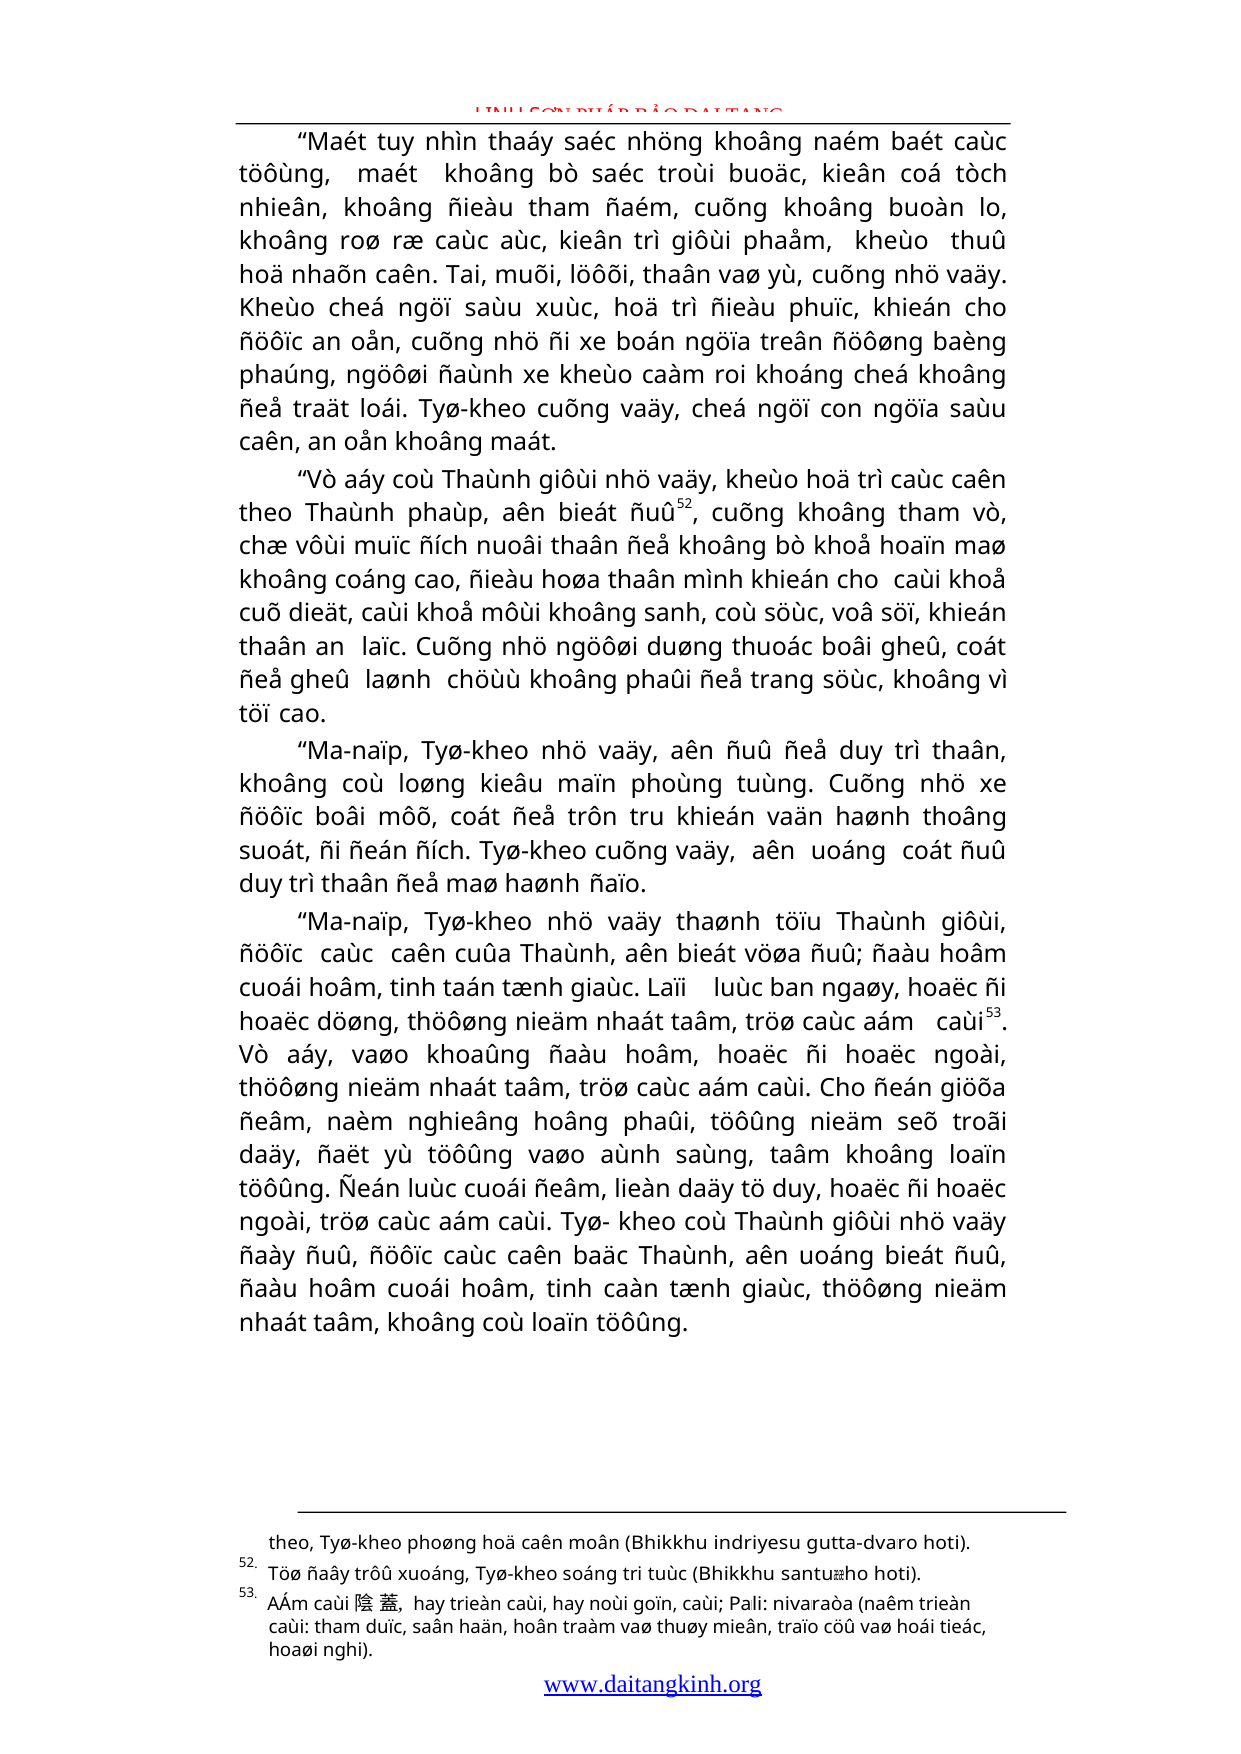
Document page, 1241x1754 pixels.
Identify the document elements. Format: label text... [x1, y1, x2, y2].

text “Ma-naïp, Tyø-kheo nhö vaäy thaønh töïu Thaùnh giôùi, ñöôïc caùc caên cuûa Thaùnh, aên bieát vöøa ñuû; ñaàu hoâm cuoái hoâm, tinh taán tænh giaùc. Laïi luùc ban ngaøy, hoaëc ñi hoaëc döøng, thöôøng nieäm nhaát taâm, tröø caùc aám caùi53. Vò aáy, vaøo khoaûng ñaàu hoâm, hoaëc ñi hoaëc ngoài, thöôøng nieäm nhaát taâm, tröø caùc aám caùi. Cho ñeán giöõa ñeâm, naèm nghieâng hoâng phaûi, töôûng nieäm seõ troãi daäy, ñaët yù töôûng vaøo aùnh saùng, taâm khoâng loaïn töôûng. Ñeán luùc cuoái ñeâm, lieàn daäy tö duy, hoaëc ñi hoaëc ngoài, tröø caùc aám caùi. Tyø- kheo coù Thaùnh giôùi nhö vaäy ñaày ñuû, ñöôïc caùc caên baäc Thaùnh, aên uoáng bieát ñuû, ñaàu hoâm cuoái hoâm, tinh caàn tænh giaùc, thöôøng nieäm nhaát taâm, khoâng coù loaïn töôûng. [239, 903, 1008, 1338]
text “Vò aáy coù Thaùnh giôùi nhö vaäy, kheùo hoä trì caùc caên theo Thaùnh phaùp, aên bieát ñuû52, cuõng khoâng tham vò, chæ vôùi muïc ñích nuoâi thaân ñeå khoâng bò khoå hoaïn maø khoâng coáng cao, ñieàu hoøa thaân mình khieán cho caùi khoå cuõ dieät, caùi khoå môùi khoâng sanh, coù söùc, voâ söï, khieán thaân an laïc. Cuõng nhö ngöôøi duøng thuoác boâi gheû, coát ñeå gheû laønh chöùù khoâng phaûi ñeå trang söùc, khoâng vì töï cao. [239, 461, 1008, 729]
text www.daitangkinh.org [542, 1669, 763, 1698]
text 53. AÁm caùi 陰 蓋, hay trieàn caùi, hay noùi goïn, caùi; Paøli: nivaøraòa (naêm trieàn caùi: tham duïc, saân haän, hoân traàm vaø thuøy mieân, traïo cöû vaø hoái tieác, hoaøi nghi). [239, 1587, 1002, 1662]
text 52. Töø ñaây trôû xuoáng, Tyø-kheo soáng tri tuùc (Bhikkhu santuææho hoti). [239, 1555, 1065, 1586]
text theo, Tyø-kheo phoøng hoä caên moân (Bhikkhu indriyesu gutta-dvaøro hoti). [268, 1524, 1065, 1555]
text “Maét tuy nhìn thaáy saéc nhöng khoâng naém baét caùc töôùng, maét khoâng bò saéc troùi buoäc, kieân coá tòch nhieân, khoâng ñieàu tham ñaém, cuõng khoâng buoàn lo, khoâng roø ræ caùc aùc, kieân trì giôùi phaåm, kheùo thuû hoä nhaõn caên. Tai, muõi, löôõi, thaân vaø yù, cuõng nhö vaäy. Kheùo cheá ngöï saùu xuùc, hoä trì ñieàu phuïc, khieán cho ñöôïc an oån, cuõng nhö ñi xe boán ngöïa treân ñöôøng baèng phaúng, ngöôøi ñaùnh xe kheùo caàm roi khoáng cheá khoâng ñeå traät loái. Tyø-kheo cuõng vaäy, cheá ngöï con ngöïa saùu caên, an oån khoâng maát. [239, 123, 1008, 458]
text “Ma-naïp, Tyø-kheo nhö vaäy, aên ñuû ñeå duy trì thaân, khoâng coù loøng kieâu maïn phoùng tuùng. Cuõng nhö xe ñöôïc boâi môõ, coát ñeå trôn tru khieán vaän haønh thoâng suoát, ñi ñeán ñích. Tyø-kheo cuõng vaäy, aên uoáng coát ñuû duy trì thaân ñeå maø haønh ñaïo. [239, 733, 1008, 900]
